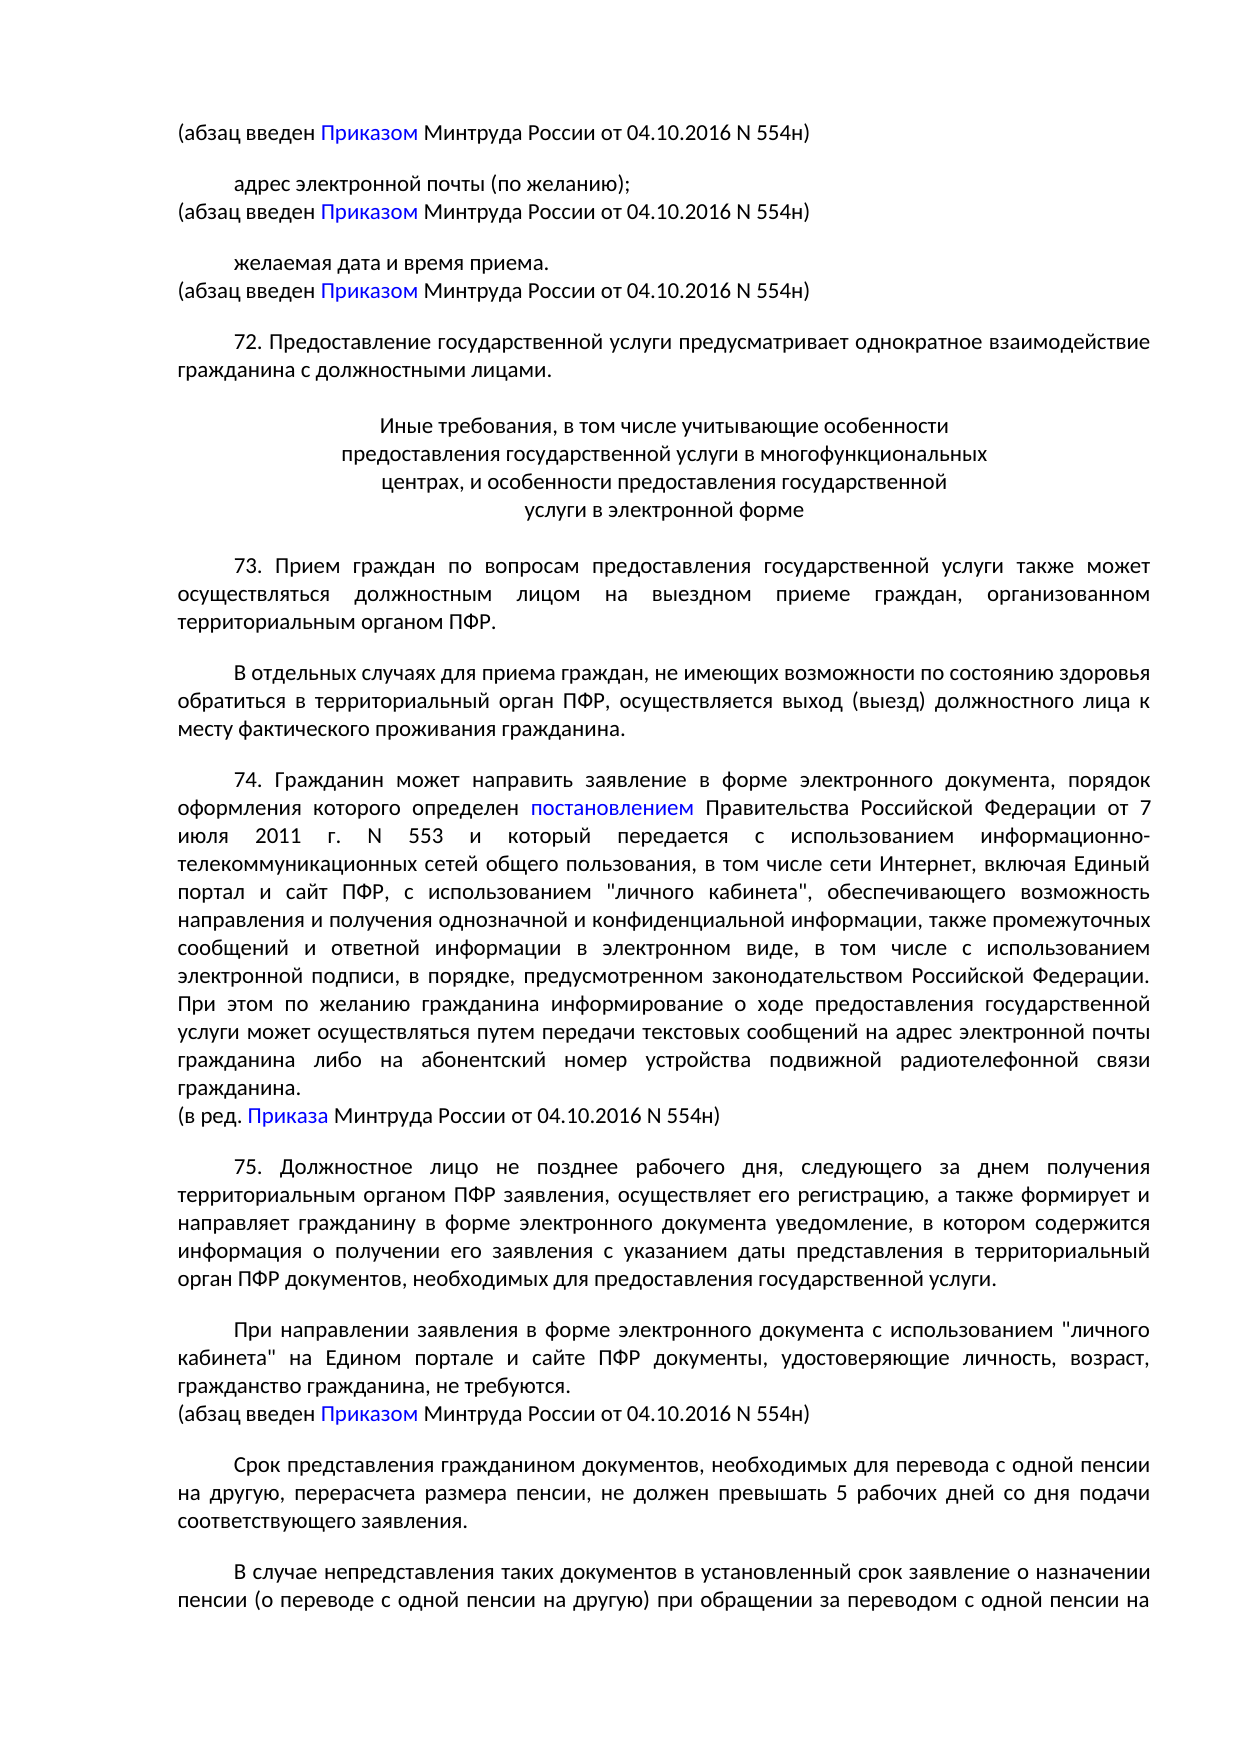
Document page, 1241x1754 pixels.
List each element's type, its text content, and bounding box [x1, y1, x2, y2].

text 72. Предоставление государственной услуги предусматривает однократное взаимодействие гражданина с должностными лицами. [177, 327, 1152, 383]
text центрах, и особенности предоставления государственной [177, 467, 1152, 495]
text желаемая дата и время приема. [177, 248, 1152, 276]
text 73. Прием граждан по вопросам предоставления государственной услуги также может осуществляться должностным лицом на выездном приеме граждан, организованном территориальным органом ПФР. [177, 551, 1152, 635]
text Срок представления гражданином документов, необходимых для перевода с одной пенсии на другую, перерасчета размера пенсии, не должен превышать 5 рабочих дней со дня подачи соответствующего заявления. [177, 1450, 1152, 1534]
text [177, 1557, 1152, 1613]
text Иные требования, в том числе учитывающие особенности [177, 411, 1152, 439]
text адрес электронной почты (по желанию); [177, 169, 1152, 197]
text предоставления государственной услуги в многофункциональных [177, 439, 1152, 467]
text (абзац введен Приказом Минтруда России от 04.10.2016 N 554н) [177, 1399, 1152, 1427]
text В отдельных случаях для приема граждан, не имеющих возможности по состоянию здоровья обратиться в территориальный орган ПФР, осуществляется выход (выезд) должностного лица к месту фактического проживания гражданина. [177, 658, 1152, 742]
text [177, 197, 1152, 225]
text 74. Гражданин может направить заявление в форме электронного документа, порядок оформления которого определен постановлением Правительства Российской Федерации от 7 июля 2011 г. N 553 и который передается с использованием информационно-телекоммуникационных сетей общего пользования, в том числе сети Интернет, включая Единый портал и сайт ПФР, с использованием "личного кабинета", обеспечивающего возможность направления и получения однозначной и конфиденциальной информации, также промежуточных сообщений и ответной информации в электронном виде, в том числе с использованием электронной подписи, в порядке, предусмотренном законодательством Российской Федерации. При этом по желанию гражданина информирование о ходе предоставления государственной услуги может осуществляться путем передачи текстовых сообщений на адрес электронной почты гражданина либо на абонентский номер устройства подвижной радиотелефонной связи гражданина. [177, 765, 1152, 1101]
text 75. Должностное лицо не позднее рабочего дня, следующего за днем получения территориальным органом ПФР заявления, осуществляет его регистрацию, а также формирует и направляет гражданину в форме электронного документа уведомление, в котором содержится информация о получении его заявления с указанием даты представления в территориальный орган ПФР документов, необходимых для предоставления государственной услуги. [177, 1152, 1152, 1292]
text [177, 118, 1152, 146]
text (в ред. Приказа Минтруда России от 04.10.2016 N 554н) [177, 1101, 1152, 1129]
text При направлении заявления в форме электронного документа с использованием "личного кабинета" на Едином портале и сайте ПФР документы, удостоверяющие личность, возраст, гражданство гражданина, не требуются. [177, 1315, 1152, 1399]
text (абзац введен Приказом Минтруда России от 04.10.2016 N 554н) [177, 276, 1152, 304]
text услуги в электронной форме [177, 495, 1152, 523]
